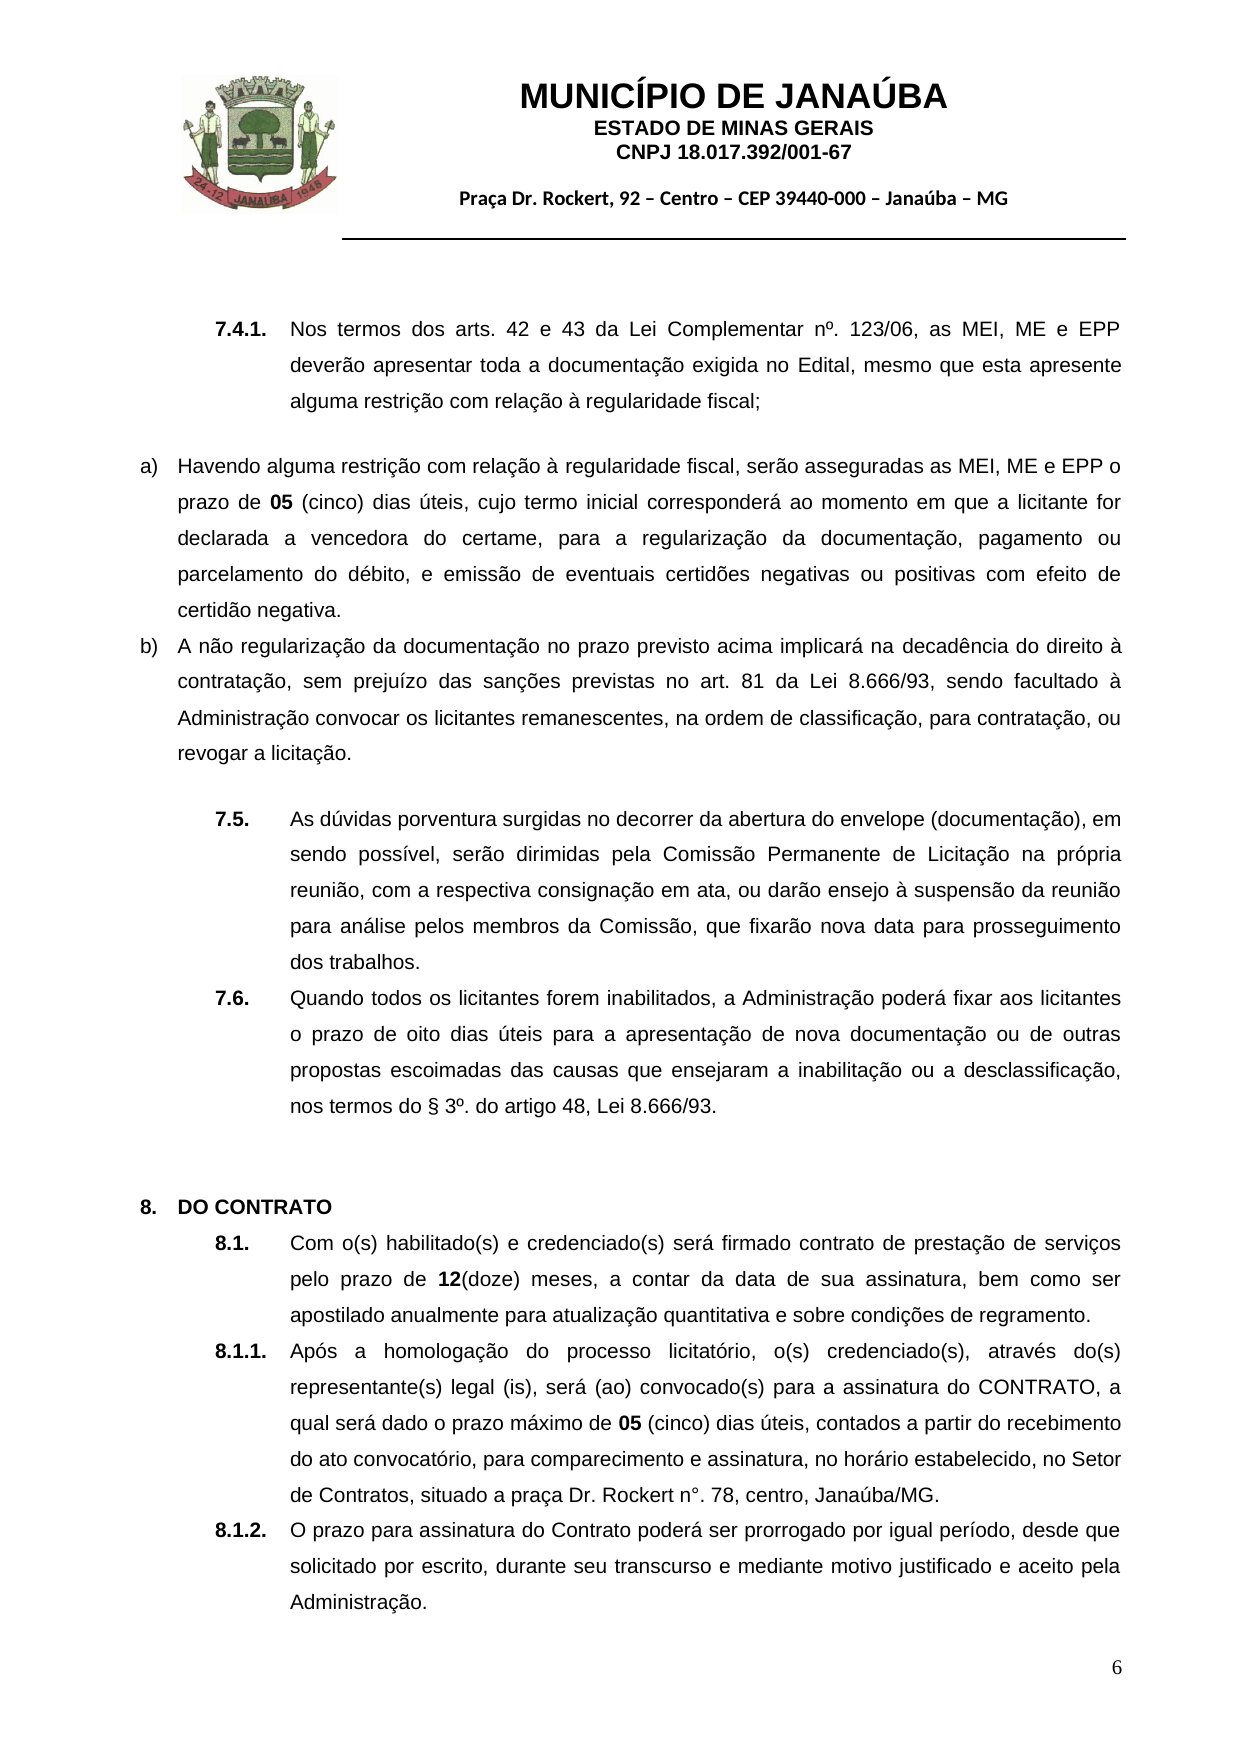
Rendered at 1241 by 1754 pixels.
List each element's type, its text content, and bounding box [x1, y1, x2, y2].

list As dúvidas porventura surgidas no decorrer da abertura do envelope (documentação), em sendo possível, serão dirimidas pela Comissão Permanente de Licitação na própria reunião, com a respectiva consignação em ata, ou darão ensejo à suspensão da reunião para análise pelos membros da Comissão, que fixarão nova data para prosseguimento dos trabalhos. [215, 806, 1122, 974]
list A não regularização da documentação no prazo previsto acima implicará na decadência do direito à contratação, sem prejuízo das sanções previstas no art. 81 da Lei 8.666/93, sendo facultado à Administração convocar os licitantes remanescentes, na ordem de classificação, para contratação, ou revogar a licitação. [140, 633, 1122, 765]
list Após a homologação do processo licitatório, o(s) credenciado(s), através do(s) representante(s) legal (is), será (ao) convocado(s) para a assinatura do CONTRATO, a qual será dado o prazo máximo de 05 (cinco) dias úteis, contados a partir do recebimento do ato convocatório, para comparecimento e assinatura, no horário estabelecido, no Setor de Contratos, situado a praça Dr. Rockert n°. 78, centro, Janaúba/MG. [215, 1339, 1122, 1506]
picture [180, 75, 339, 214]
list O prazo para assinatura do Contrato poderá ser prorrogado por igual período, desde que solicitado por escrito, durante seu transcurso e mediante motivo justificado e aceito pela Administração. [215, 1518, 1122, 1614]
list DO CONTRATO [140, 1195, 1122, 1219]
list Havendo alguma restrição com relação à regularidade fiscal, serão asseguradas as MEI, ME e EPP o prazo de 05 (cinco) dias úteis, cujo termo inicial corresponderá ao momento em que a licitante for declarada a vencedora do certame, para a regularização da documentação, pagamento ou parcelamento do débito, e emissão de eventuais certidões negativas ou positivas com efeito de certidão negativa. [140, 454, 1122, 621]
list Quando todos os licitantes forem inabilitados, a Administração poderá fixar aos licitantes o prazo de oito dias úteis para a apresentação de nova documentação ou de outras propostas escoimadas das causas que ensejaram a inabilitação ou a desclassificação, nos termos do § 3º. do artigo 48, Lei 8.666/93. [215, 986, 1122, 1118]
list Nos termos dos arts. 42 e 43 da Lei Complementar nº. 123/06, as MEI, ME e EPP deverão apresentar toda a documentação exigida no Edital, mesmo que esta apresente alguma restrição com relação à regularidade fiscal; [215, 317, 1122, 413]
list Com o(s) habilitado(s) e credenciado(s) será firmado contrato de prestação de serviços pelo prazo de 12(doze) meses, a contar da data de sua assinatura, bem como ser apostilado anualmente para atualização quantitativa e sobre condições de regramento. [215, 1231, 1122, 1327]
